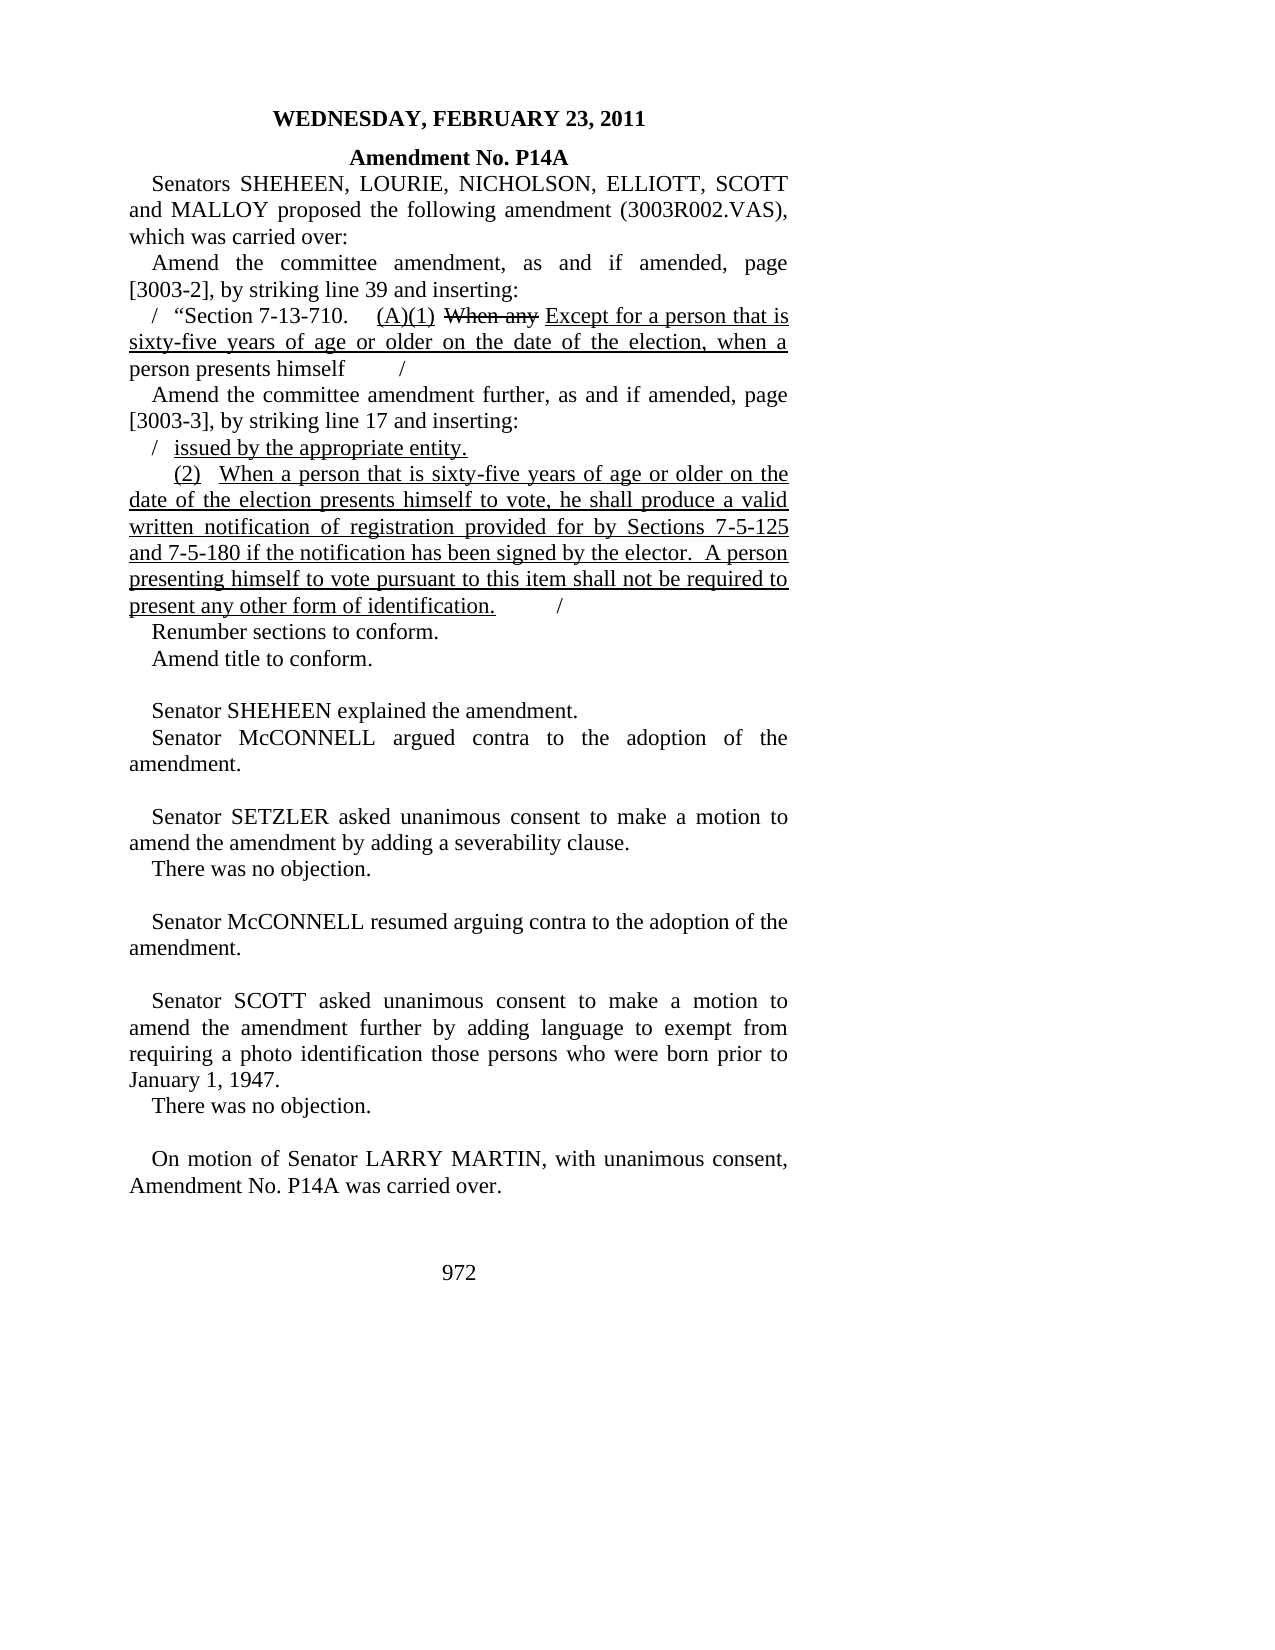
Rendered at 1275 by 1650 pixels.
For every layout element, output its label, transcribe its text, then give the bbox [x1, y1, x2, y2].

text Renumber sections to conform. [129, 618, 789, 644]
text Amend the committee amendment further, as and if amended, page [3003-3], by striking line 17 and inserting: [129, 381, 789, 434]
text There was no objection. [129, 855, 789, 882]
text Senator SHEHEEN explained the amendment. [129, 697, 789, 724]
text Senator SCOTT asked unanimous consent to make a motion to amend the amendment further by adding language to exempt from requiring a photo identification those persons who were born prior to January 1, 1947. [129, 987, 789, 1093]
text Amend title to conform. [129, 644, 789, 671]
text On motion of Senator LARRY MARTIN, with unanimous consent, Amendment No. P14A was carried over. [129, 1145, 789, 1198]
text (2) When a person that is sixty-five years of age or older on the date of the election presents himself to vote, he shall produce a valid written notification of registration provided for by Sections 7-5-125 and 7-5-180 if the notification has been signed by the elector. A person presenting himself to vote pursuant to this item shall not be required to present any other form of identification. / [129, 460, 789, 509]
text Amend the committee amendment, as and if amended, page [3003-2], by striking line 39 and inserting: [129, 249, 789, 302]
text Senator SETZLER asked unanimous consent to make a motion to amend the amendment by adding a severability clause. [129, 803, 789, 855]
text / issued by the appropriate entity. [129, 434, 789, 460]
text / “Section 7-13-710. (A)(1) When any Except for a person that is sixty-five years of age or older on the date of the election, when a person presents himself / [129, 302, 789, 381]
text Senator McCONNELL argued contra to the adoption of the amendment. [129, 724, 789, 776]
text Senator McCONNELL resumed arguing contra to the adoption of the amendment. [129, 908, 789, 961]
text Amendment No. P14A [129, 144, 789, 170]
text There was no objection. [129, 1093, 789, 1119]
text Senators SHEHEEN, LOURIE, NICHOLSON, ELLIOTT, SCOTT and MALLOY proposed the following amendment (3003R002.VAS), which was carried over: [129, 170, 789, 249]
